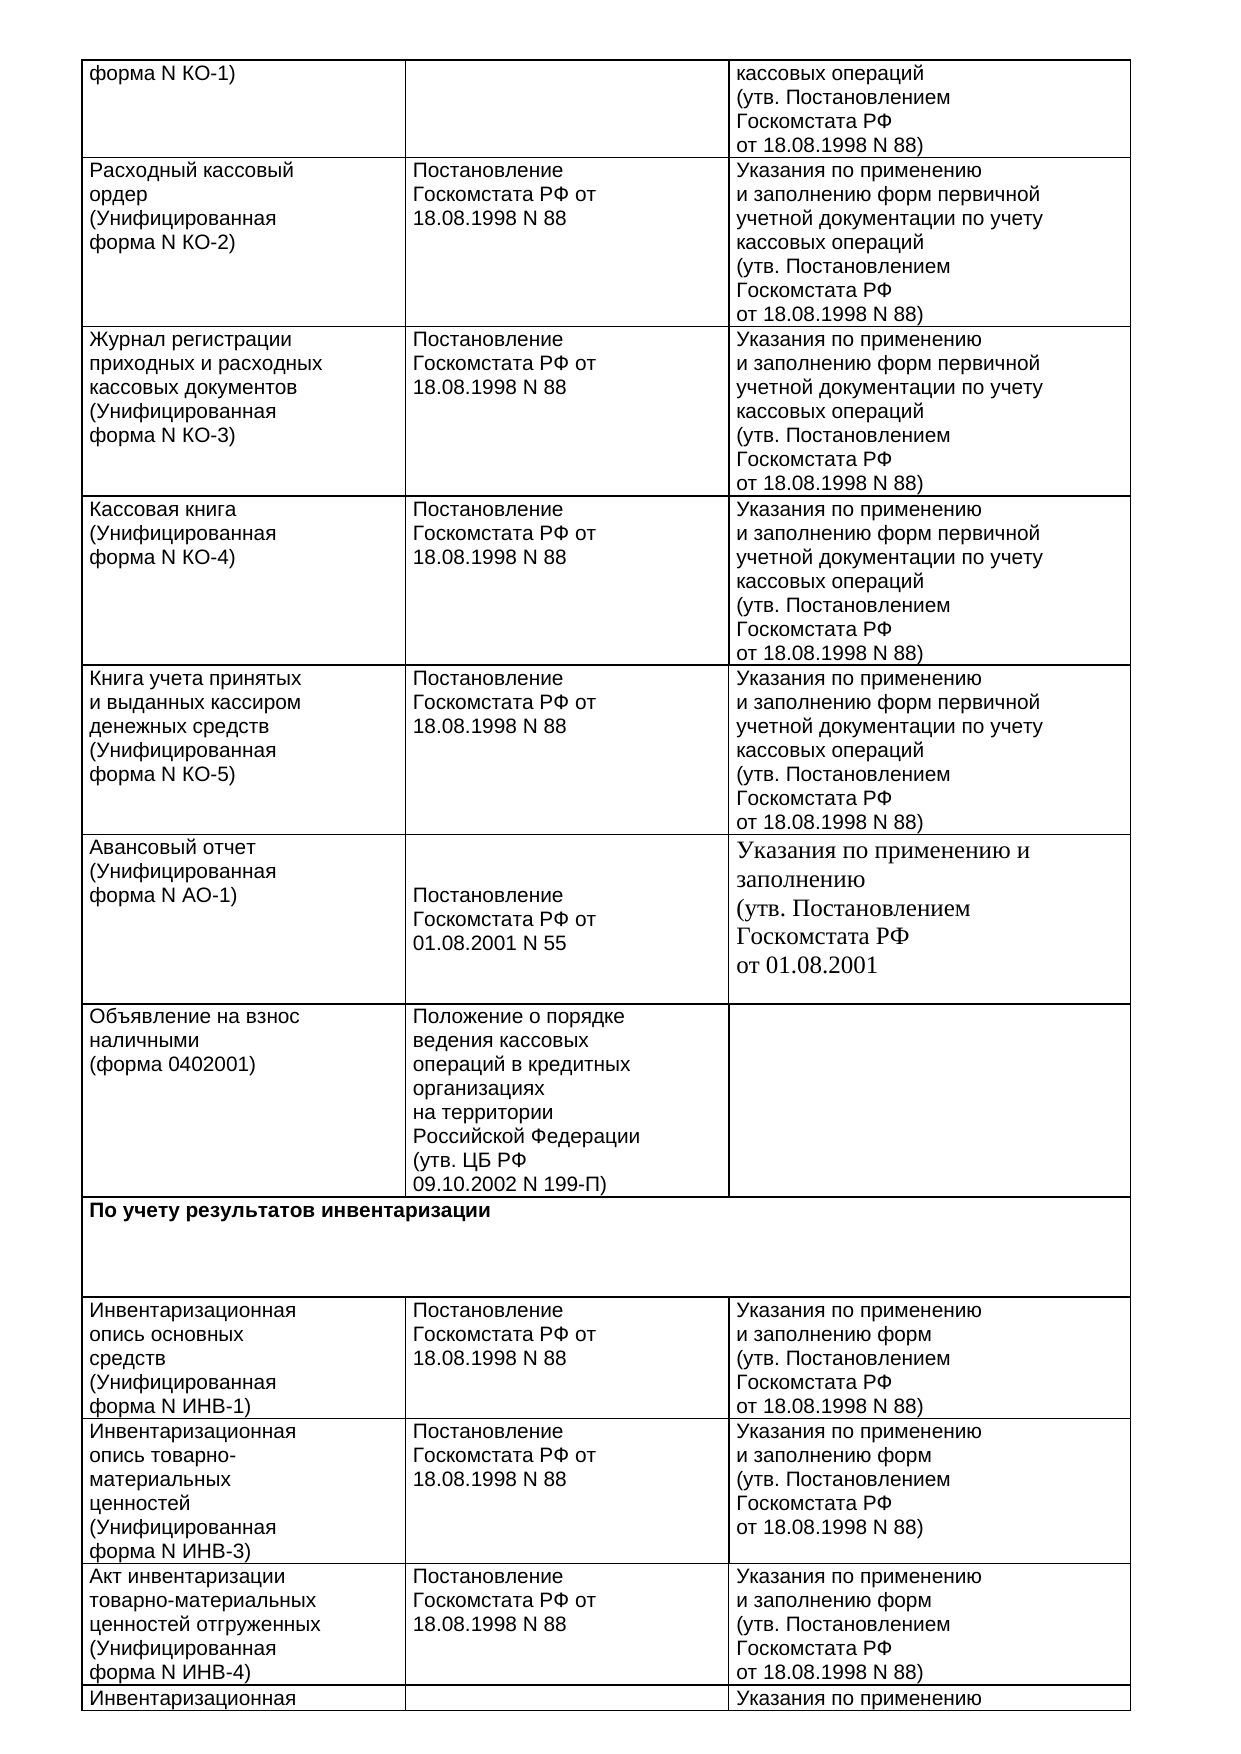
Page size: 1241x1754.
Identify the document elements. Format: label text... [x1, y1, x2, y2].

table_cell Постановление Госкомстата РФ от 01.08.2001 N 55 [406, 835, 728, 1003]
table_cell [83, 61, 405, 156]
table_cell Книга учета принятых и выданных кассиром денежных средств (Унифицированная форма N КО-5) [83, 666, 405, 833]
table_cell По учету результатов инвентаризации [83, 1198, 1130, 1296]
table_cell Указания по применению и заполнению форм (утв. Постановлением Госкомстата РФ от 18.08.1998 N 88) [730, 1298, 1130, 1417]
table_cell Постановление Госкомстата РФ от 18.08.1998 N 88 [406, 327, 728, 495]
table_cell Расходный кассовый ордер (Унифицированная форма N КО-2) [83, 158, 405, 326]
table_cell Инвентаризационная опись основных средств (Унифицированная форма N ИНВ-1) [83, 1298, 405, 1417]
table_cell Указания по применению и заполнению (утв. Постановлением Госкомстата РФ от 01.08.2001 [729, 835, 1130, 1003]
table_cell Авансовый отчет (Унифицированная форма N АО-1) [83, 835, 405, 1003]
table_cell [406, 1686, 728, 1709]
table_cell [730, 1005, 1130, 1196]
table_cell Постановление Госкомстата РФ от 18.08.1998 N 88 [406, 1419, 728, 1563]
table_cell Указания по применению и заполнению форм (утв. Постановлением Госкомстата РФ от 18.08.1998 N 88) [730, 1419, 1130, 1563]
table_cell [729, 1686, 1130, 1709]
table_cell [406, 61, 728, 156]
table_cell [83, 1686, 405, 1709]
table_cell Акт инвентаризации товарно-материальных ценностей отгруженных (Унифицированная форма N ИНВ-4) [83, 1564, 405, 1684]
table_cell Постановление Госкомстата РФ от 18.08.1998 N 88 [406, 158, 728, 326]
table_cell Постановление Госкомстата РФ от 18.08.1998 N 88 [406, 666, 728, 833]
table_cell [730, 61, 1130, 156]
table_cell Кассовая книга (Унифицированная форма N КО-4) [83, 497, 405, 664]
table_cell Постановление Госкомстата РФ от 18.08.1998 N 88 [406, 1564, 728, 1684]
table_cell Объявление на взнос наличными (форма 0402001) [83, 1005, 405, 1196]
table_cell Постановление Госкомстата РФ от 18.08.1998 N 88 [406, 1298, 728, 1417]
table_cell Инвентаризационная опись товарно- материальных ценностей (Унифицированная форма N ИНВ-3) [83, 1419, 405, 1563]
table_cell Положение о порядке ведения кассовых операций в кредитных организациях на территории Российской Федерации (утв. ЦБ РФ 09.10.2002 N 199-П) [406, 1005, 728, 1196]
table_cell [729, 1564, 1130, 1684]
table_cell Постановление Госкомстата РФ от 18.08.1998 N 88 [406, 497, 728, 664]
table_cell Журнал регистрации приходных и расходных кассовых документов (Унифицированная форма N КО-3) [83, 327, 405, 495]
